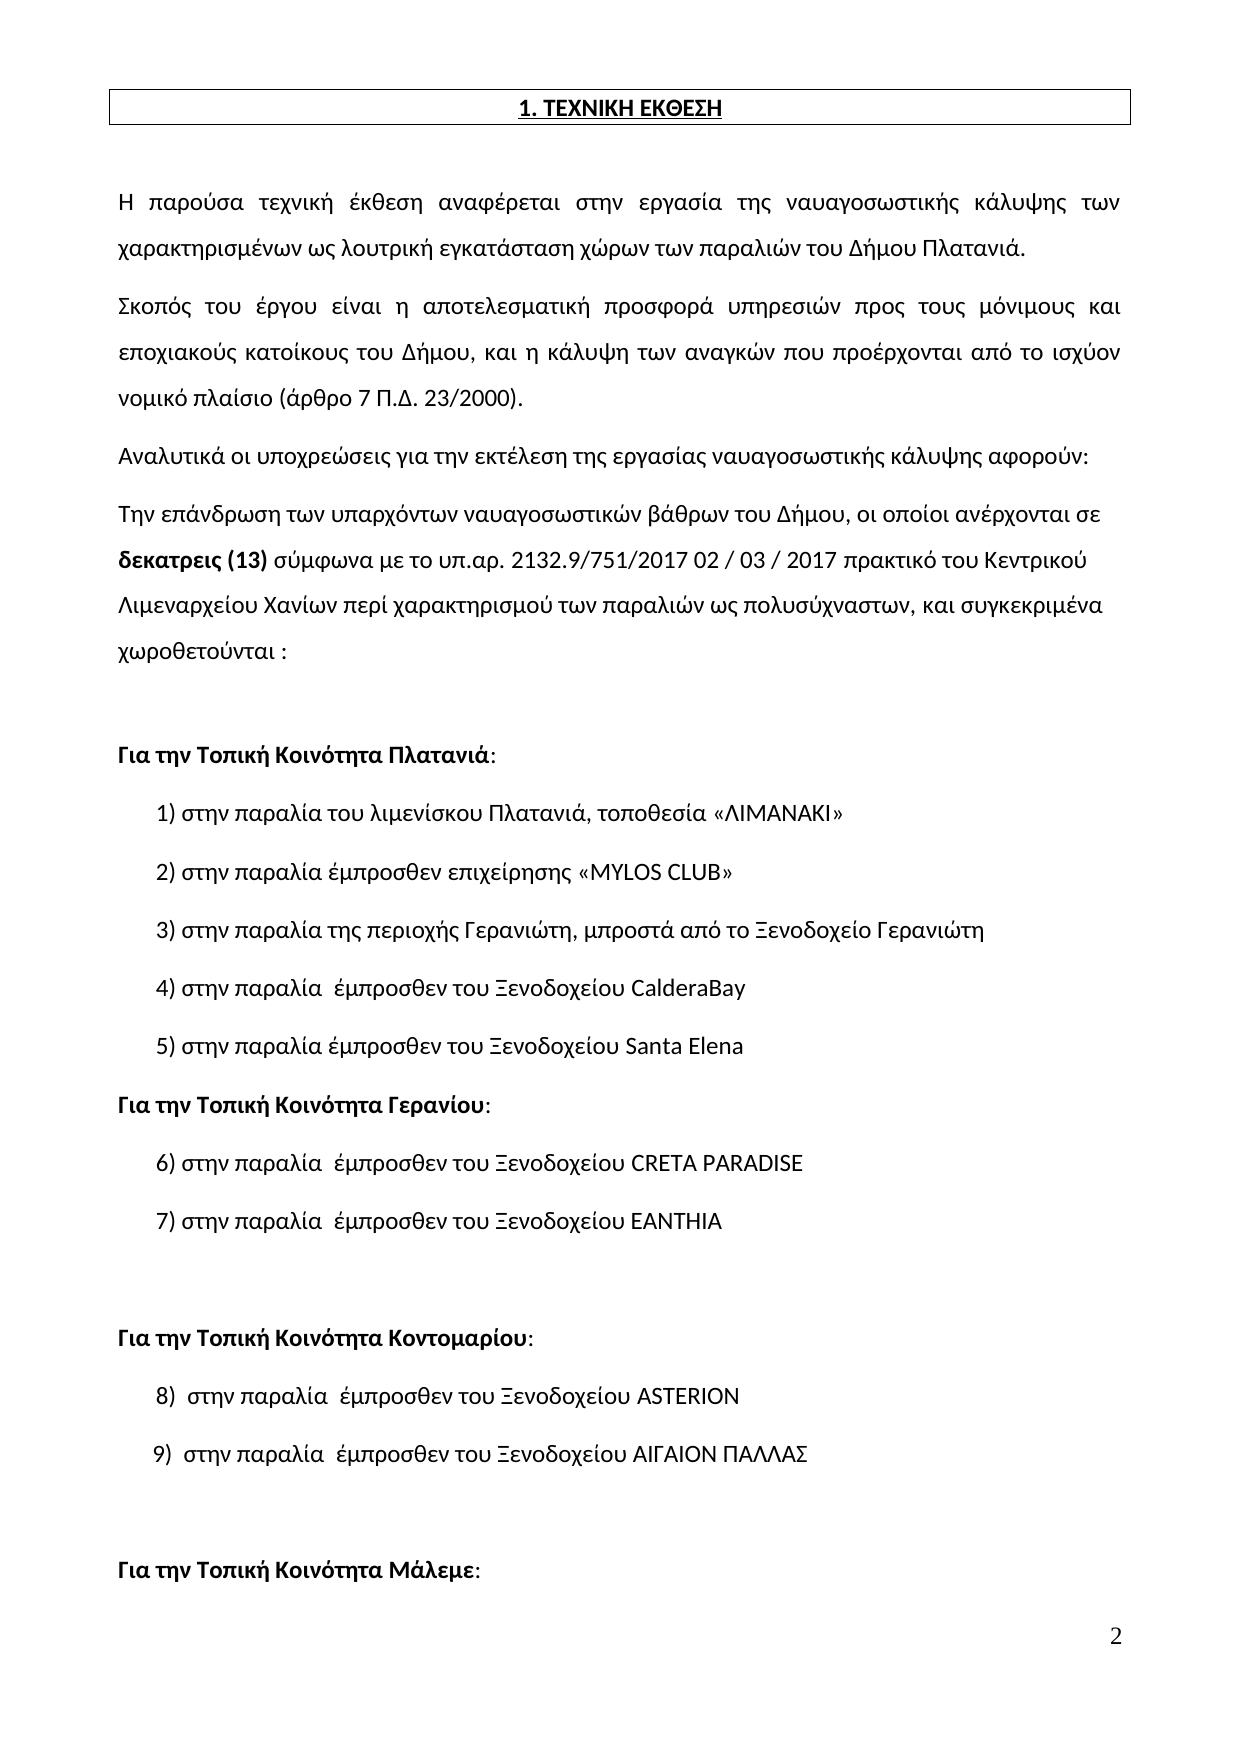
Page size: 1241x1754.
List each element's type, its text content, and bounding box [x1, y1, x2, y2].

text Για την Τοπική Κοινότητα Πλατανιά: [118, 739, 1122, 770]
text 7) στην παραλία έμπροσθεν του Ξενοδοχείου ΕΑΝΤΗΙΑ [118, 1205, 1122, 1236]
text 6) στην παραλία έμπροσθεν του Ξενοδοχείου CRETA PARADISE [118, 1147, 1122, 1177]
text 9) στην παραλία έμπροσθεν του Ξενοδοχείου ΑΙΓΑΙΟΝ ΠΑΛΛΑΣ [118, 1438, 1122, 1469]
text Για την Τοπική Κοινότητα Γερανίου: [118, 1089, 1122, 1119]
text Για την Τοπική Κοινότητα Μάλεμε: [118, 1554, 1122, 1585]
text Αναλυτικά οι υποχρεώσεις για την εκτέλεση της εργασίας ναυαγοσωστικής κάλυψης αφορούν: [118, 440, 1122, 471]
text 1. Τεχνική έκθεση [110, 90, 1130, 124]
text 2) στην παραλία έμπροσθεν επιχείρησης «ΜYLOS CLUB» [156, 856, 1122, 886]
text Για την Τοπική Κοινότητα Κοντομαρίου: [118, 1322, 1122, 1352]
text Σκοπός του έργου είναι η αποτελεσματική προσφορά υπηρεσιών προς τους μόνιμους και εποχιακούς κατοίκους του Δήμου, και η κάλυψη των αναγκών που προέρχονται από το ισχύον νομικό πλαίσιο (άρθρο 7 Π.Δ. 23/2000). [118, 290, 1122, 412]
text 4) στην παραλία έμπροσθεν του Ξενοδοχείου CalderaBay [156, 972, 1122, 1003]
text Την επάνδρωση των υπαρχόντων ναυαγοσωστικών βάθρων του Δήμου, οι οποίοι ανέρχονται σε δεκατρεις (13) σύμφωνα με το υπ.αρ. 2132.9/751/2017 02 / 03 / 2017 πρακτικό του Κεντρικού Λιμεναρχείου Χανίων περί χαρακτηρισμού των παραλιών ως πολυσύχναστων, και συγκεκριμένα χωροθετούνται : [118, 498, 1122, 666]
text 5) στην παραλία έμπροσθεν του Ξενοδοχείου Santa Elena [156, 1031, 1122, 1061]
text Η παρούσα τεχνική έκθεση αναφέρεται στην εργασία της ναυαγοσωστικής κάλυψης των χαρακτηρισμένων ως λουτρική εγκατάσταση χώρων των παραλιών του Δήμου Πλατανιά. [118, 186, 1122, 263]
text 3) στην παραλία της περιοχής Γερανιώτη, μπροστά από το Ξενοδοχείο Γερανιώτη [156, 914, 1122, 944]
text 8) στην παραλία έμπροσθεν του Ξενοδοχείου ASTERION [156, 1380, 1122, 1410]
text 1) στην παραλία του λιμενίσκου Πλατανιά, τοποθεσία «ΛΙΜΑΝΑΚΙ» [156, 798, 1122, 828]
